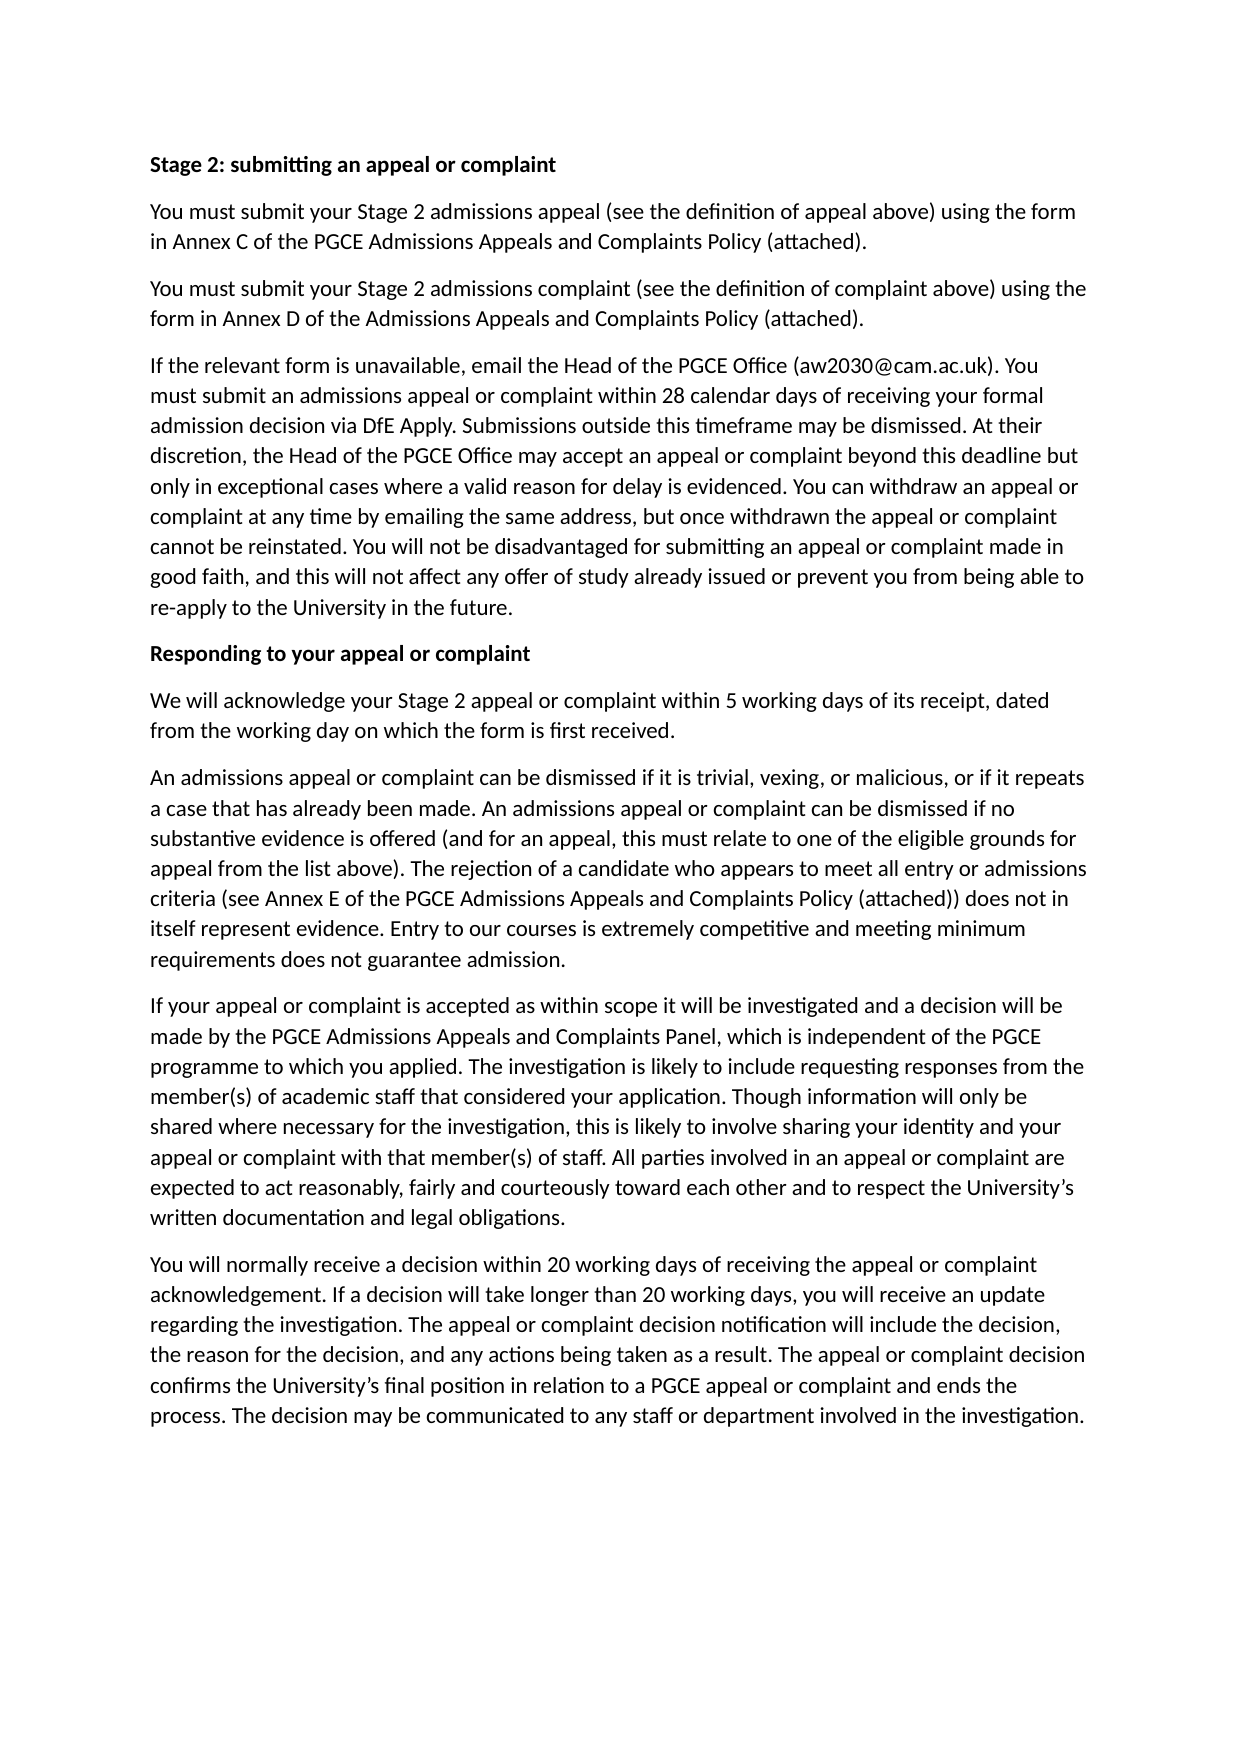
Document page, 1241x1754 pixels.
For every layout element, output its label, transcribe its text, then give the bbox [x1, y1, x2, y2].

text We will acknowledge your Stage 2 appeal or complaint within 5 working days of its receipt, dated from the working day on which the form is first received. [150, 686, 1090, 745]
text Stage 2: submitting an appeal or complaint [150, 150, 1090, 178]
text If the relevant form is unavailable, email the Head of the PGCE Office (aw2030@cam.ac.uk). You must submit an admissions appeal or complaint within 28 calendar days of receiving your formal admission decision via DfE Apply. Submissions outside this timeframe may be dismissed. At their discretion, the Head of the PGCE Office may accept an appeal or complaint beyond this deadline but only in exceptional cases where a valid reason for delay is evidenced. You can withdraw an appeal or complaint at any time by emailing the same address, but once withdrawn the appeal or complaint cannot be reinstated. You will not be disadvantaged for submitting an appeal or complaint made in good faith, and this will not affect any offer of study already issued or prevent you from being able to re-apply to the University in the future. [150, 351, 1090, 621]
text If your appeal or complaint is accepted as within scope it will be investigated and a decision will be made by the PGCE Admissions Appeals and Complaints Panel, which is independent of the PGCE programme to which you applied. The investigation is likely to include requesting responses from the member(s) of academic staff that considered your application. Though information will only be shared where necessary for the investigation, this is likely to involve sharing your identity and your appeal or complaint with that member(s) of staff. All parties involved in an appeal or complaint are expected to act reasonably, fairly and courteously toward each other and to respect the University’s written documentation and legal obligations. [150, 992, 1090, 1231]
text You will normally receive a decision within 20 working days of receiving the appeal or complaint acknowledgement. If a decision will take longer than 20 working days, you will receive an update regarding the investigation. The appeal or complaint decision notification will include the decision, the reason for the decision, and any actions being taken as a result. The appeal or complaint decision confirms the University’s final position in relation to a PGCE appeal or complaint and ends the process. The decision may be communicated to any staff or department involved in the investigation. [150, 1250, 1090, 1429]
text You must submit your Stage 2 admissions complaint (see the definition of complaint above) using the form in Annex D of the Admissions Appeals and Complaints Policy (attached). [150, 274, 1090, 332]
text Responding to your appeal or complaint [150, 639, 1090, 668]
text You must submit your Stage 2 admissions appeal (see the definition of appeal above) using the form in Annex C of the PGCE Admissions Appeals and Complaints Policy (attached). [150, 197, 1090, 255]
text An admissions appeal or complaint can be dismissed if it is trivial, vexing, or malicious, or if it repeats a case that has already been made. An admissions appeal or complaint can be dismissed if no substantive evidence is offered (and for an appeal, this must relate to one of the eligible grounds for appeal from the list above). The rejection of a candidate who appears to meet all entry or admissions criteria (see Annex E of the PGCE Admissions Appeals and Complaints Policy (attached)) does not in itself represent evidence. Entry to our courses is extremely competitive and meeting minimum requirements does not guarantee admission. [150, 763, 1090, 973]
